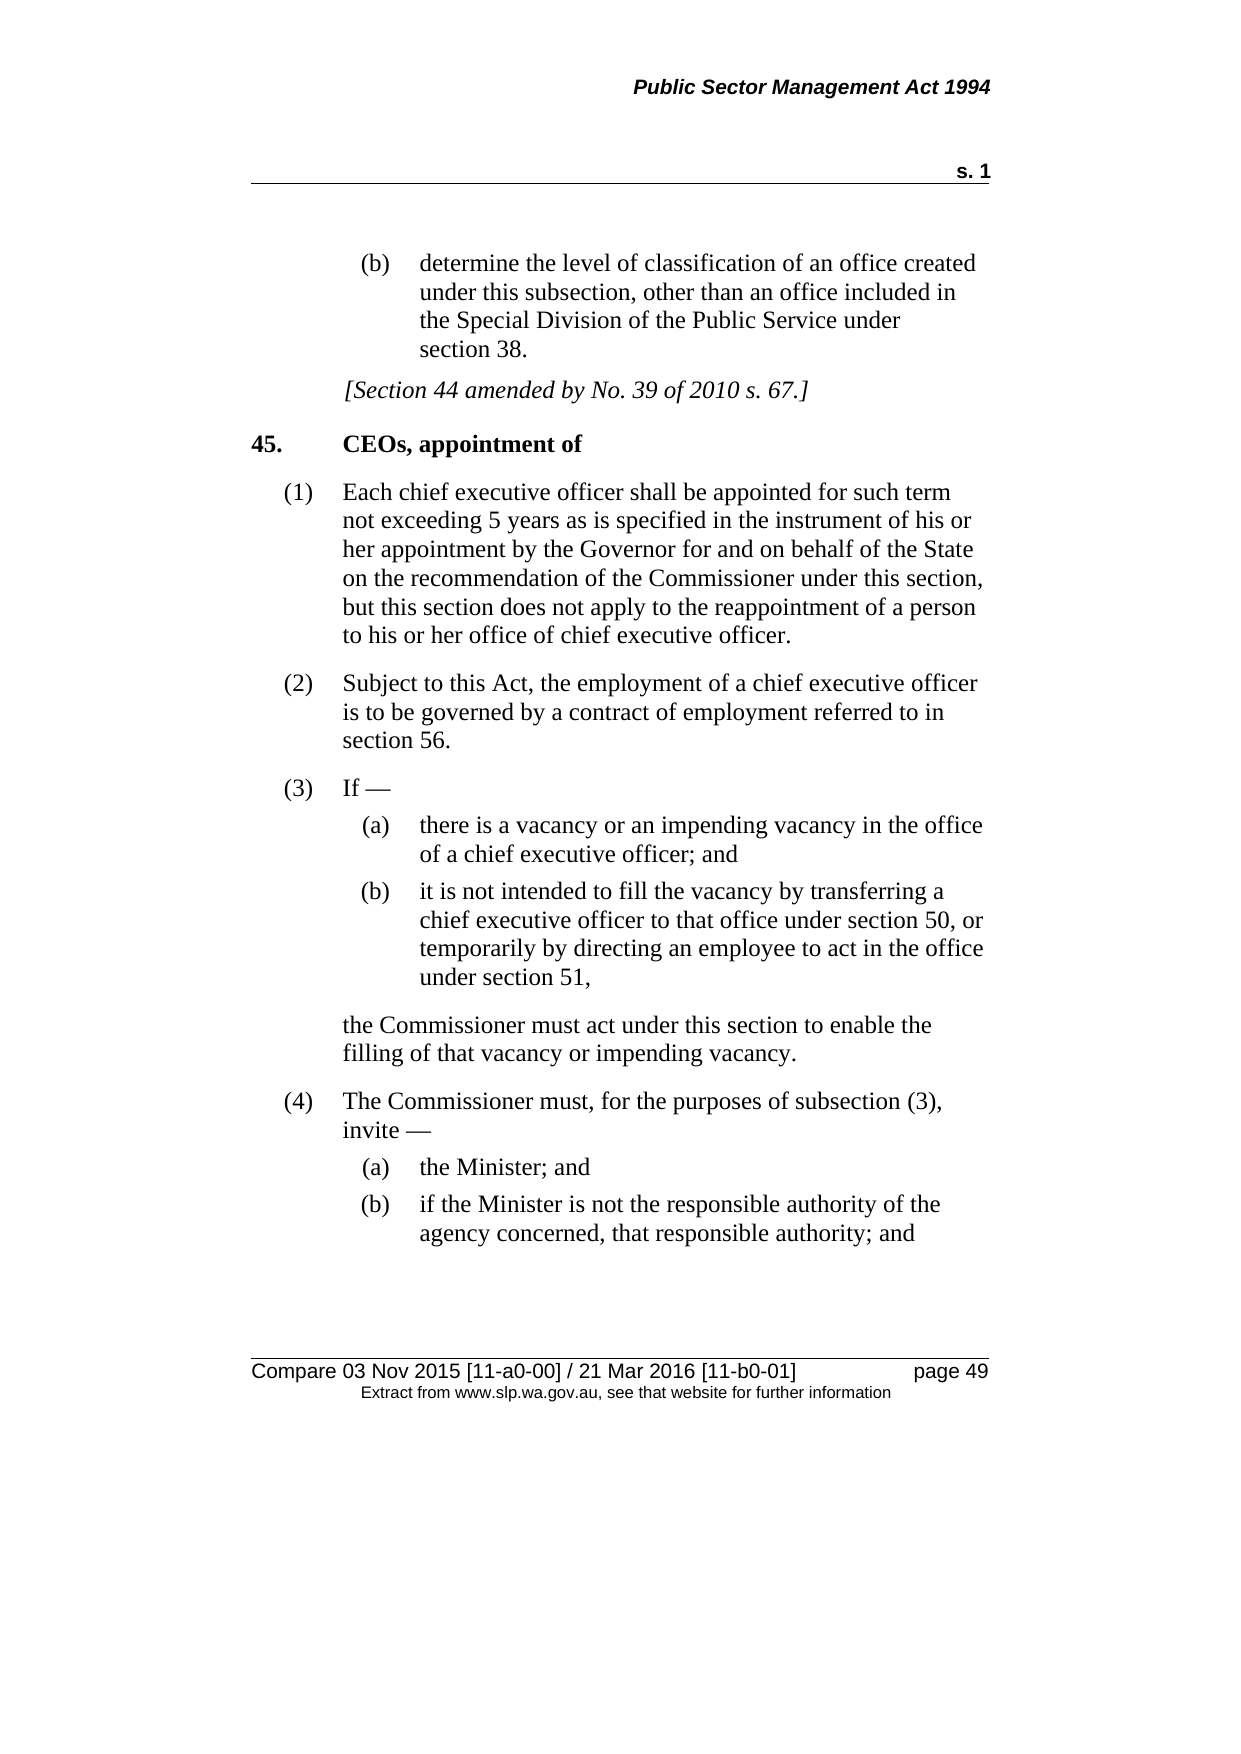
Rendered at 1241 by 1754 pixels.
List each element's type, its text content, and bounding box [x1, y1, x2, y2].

text (b) it is not intended to fill the vacancy by transferring a chief executive officer to that office under section 50, or temporarily by directing an employee to act in the office under section 51, [251, 876, 989, 991]
text (3) If — [251, 773, 989, 802]
text the Commissioner must act under this section to enable the filling of that vacancy or impending vacancy. [251, 1010, 989, 1067]
text (b) determine the level of classification of an office created under this subsection, other than an office included in the Special Division of the Public Service under section 38. [251, 248, 989, 363]
subtitle 45. CEOs, appointment of [251, 429, 989, 458]
text [Section 44 amended by No. 39 of 2010 s. 67.] [251, 376, 989, 404]
text (4) The Commissioner must, for the purposes of subsection (3), invite — [251, 1086, 989, 1143]
text (2) Subject to this Act, the employment of a chief executive officer is to be governed by a contract of employment referred to in section 56. [251, 668, 989, 754]
text (a) there is a vacancy or an impending vacancy in the office of a chief executive officer; and [251, 810, 989, 868]
text (a) the Minister; and [251, 1152, 989, 1181]
text (1) Each chief executive officer shall be appointed for such term not exceeding 5 years as is specified in the instrument of his or her appointment by the Governor for and on behalf of the State on the recommendation of the Commissioner under this section, but this section does not apply to the reappointment of a person to his or her office of chief executive officer. [251, 477, 989, 649]
text (b) if the Minister is not the responsible authority of the agency concerned, that responsible authority; and [251, 1189, 989, 1246]
